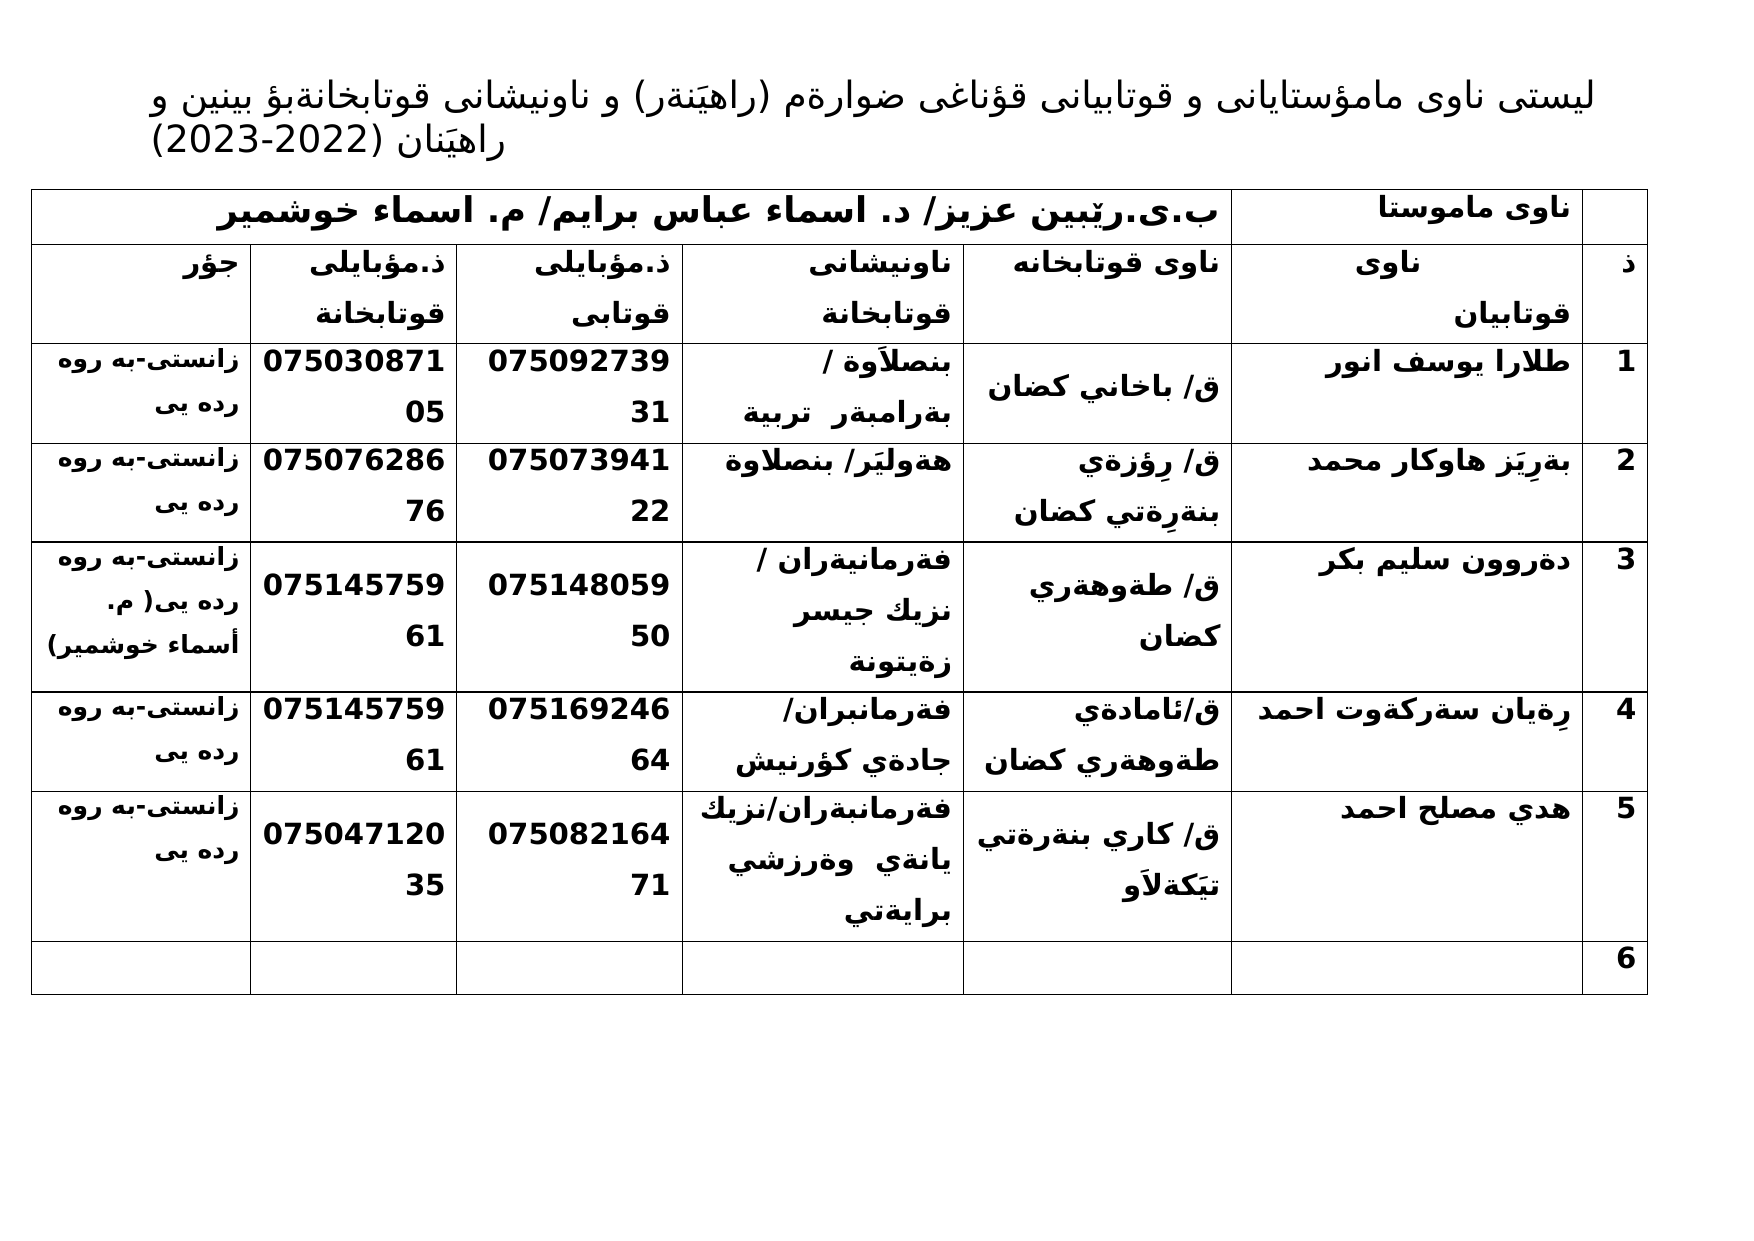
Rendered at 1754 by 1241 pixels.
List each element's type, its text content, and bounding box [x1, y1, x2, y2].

table_cell زانستى-به روه رده يى [32, 792, 250, 941]
table_cell 07508216471 [457, 792, 682, 941]
table_cell بنصلاَوة / بةرامبةر تربية [683, 344, 963, 442]
table_cell بةرِيَز هاوكار محمد [1232, 444, 1582, 541]
table_cell زانستى-به روه رده يى [32, 344, 250, 442]
table_cell 07507394122 [457, 444, 682, 541]
table_header ناوى ماموستا [1232, 190, 1582, 244]
table_cell 07514575961 [251, 693, 456, 791]
table_cell 07509273931 [457, 344, 682, 442]
table_cell [683, 942, 963, 994]
table_cell رِةيان سةركةوت احمد [1232, 693, 1582, 791]
table_cell فةرمانبةران/نزيك يانةي وةرزشي برايةتي [683, 792, 963, 941]
table_cell جؤر [32, 245, 250, 343]
table_cell ذ [1583, 245, 1647, 343]
table_cell زانستى-به روه رده يى [32, 444, 250, 541]
table_cell ق/ كاري بنةرةتي تيَكةلاَو [964, 792, 1231, 941]
table_cell 1 [1583, 344, 1647, 442]
table_cell ناوى قوتابيان [1232, 245, 1582, 343]
table_cell زانستى-به روه رده يى( م. أسماء خوشمير) [32, 543, 250, 691]
table_cell 6 [1583, 942, 1647, 994]
table_cell [32, 942, 250, 994]
table_cell هدي مصلح احمد [1232, 792, 1582, 941]
table_cell ناونيشانى قوتابخانة [683, 245, 963, 343]
table_cell ق/ طةوهةري كضان [964, 543, 1231, 691]
table_cell زانستى-به روه رده يى [32, 693, 250, 791]
table_cell [251, 942, 456, 994]
table_cell 07503087105 [251, 344, 456, 442]
table_cell [964, 942, 1231, 994]
table_cell ق/ئامادةي طةوهةري كضان [964, 693, 1231, 791]
table_cell 07514805950 [457, 543, 682, 691]
table_cell فةرمانيةران / نزيك جيسر زةيتونة [683, 543, 963, 691]
table_cell طلارا يوسف انور [1232, 344, 1582, 442]
table_cell ذ.مؤبايلى قوتابى [457, 245, 682, 343]
table_cell دةروون سليم بكر [1232, 543, 1582, 691]
table_cell 07507628676 [251, 444, 456, 541]
table_cell 5 [1583, 792, 1647, 941]
table_cell ناوی قوتابخانە [964, 245, 1231, 343]
table_cell فةرمانبران/جادةي كؤرنيش [683, 693, 963, 791]
table_cell 4 [1583, 693, 1647, 791]
table_header [1583, 190, 1647, 244]
table_cell [1232, 942, 1582, 994]
table_cell 07504712035 [251, 792, 456, 941]
table_cell ق/ باخاني كضان [964, 344, 1231, 442]
table_cell هةوليَر/ بنصلاوة [683, 444, 963, 541]
table_cell 3 [1583, 543, 1647, 691]
table_cell 07514575961 [251, 543, 456, 691]
table_cell ق/ رِؤزةي بنةرِةتي كضان [964, 444, 1231, 541]
table_cell ذ.مؤبايلى قوتابخانة [251, 245, 456, 343]
table_cell [457, 942, 682, 994]
table_header ب.ى.رێبین عزيز/ د. اسماء عباس برايم/ م. اسماء خوشمير [32, 190, 1231, 244]
table_cell 2 [1583, 444, 1647, 541]
table_cell 07516924664 [457, 693, 682, 791]
